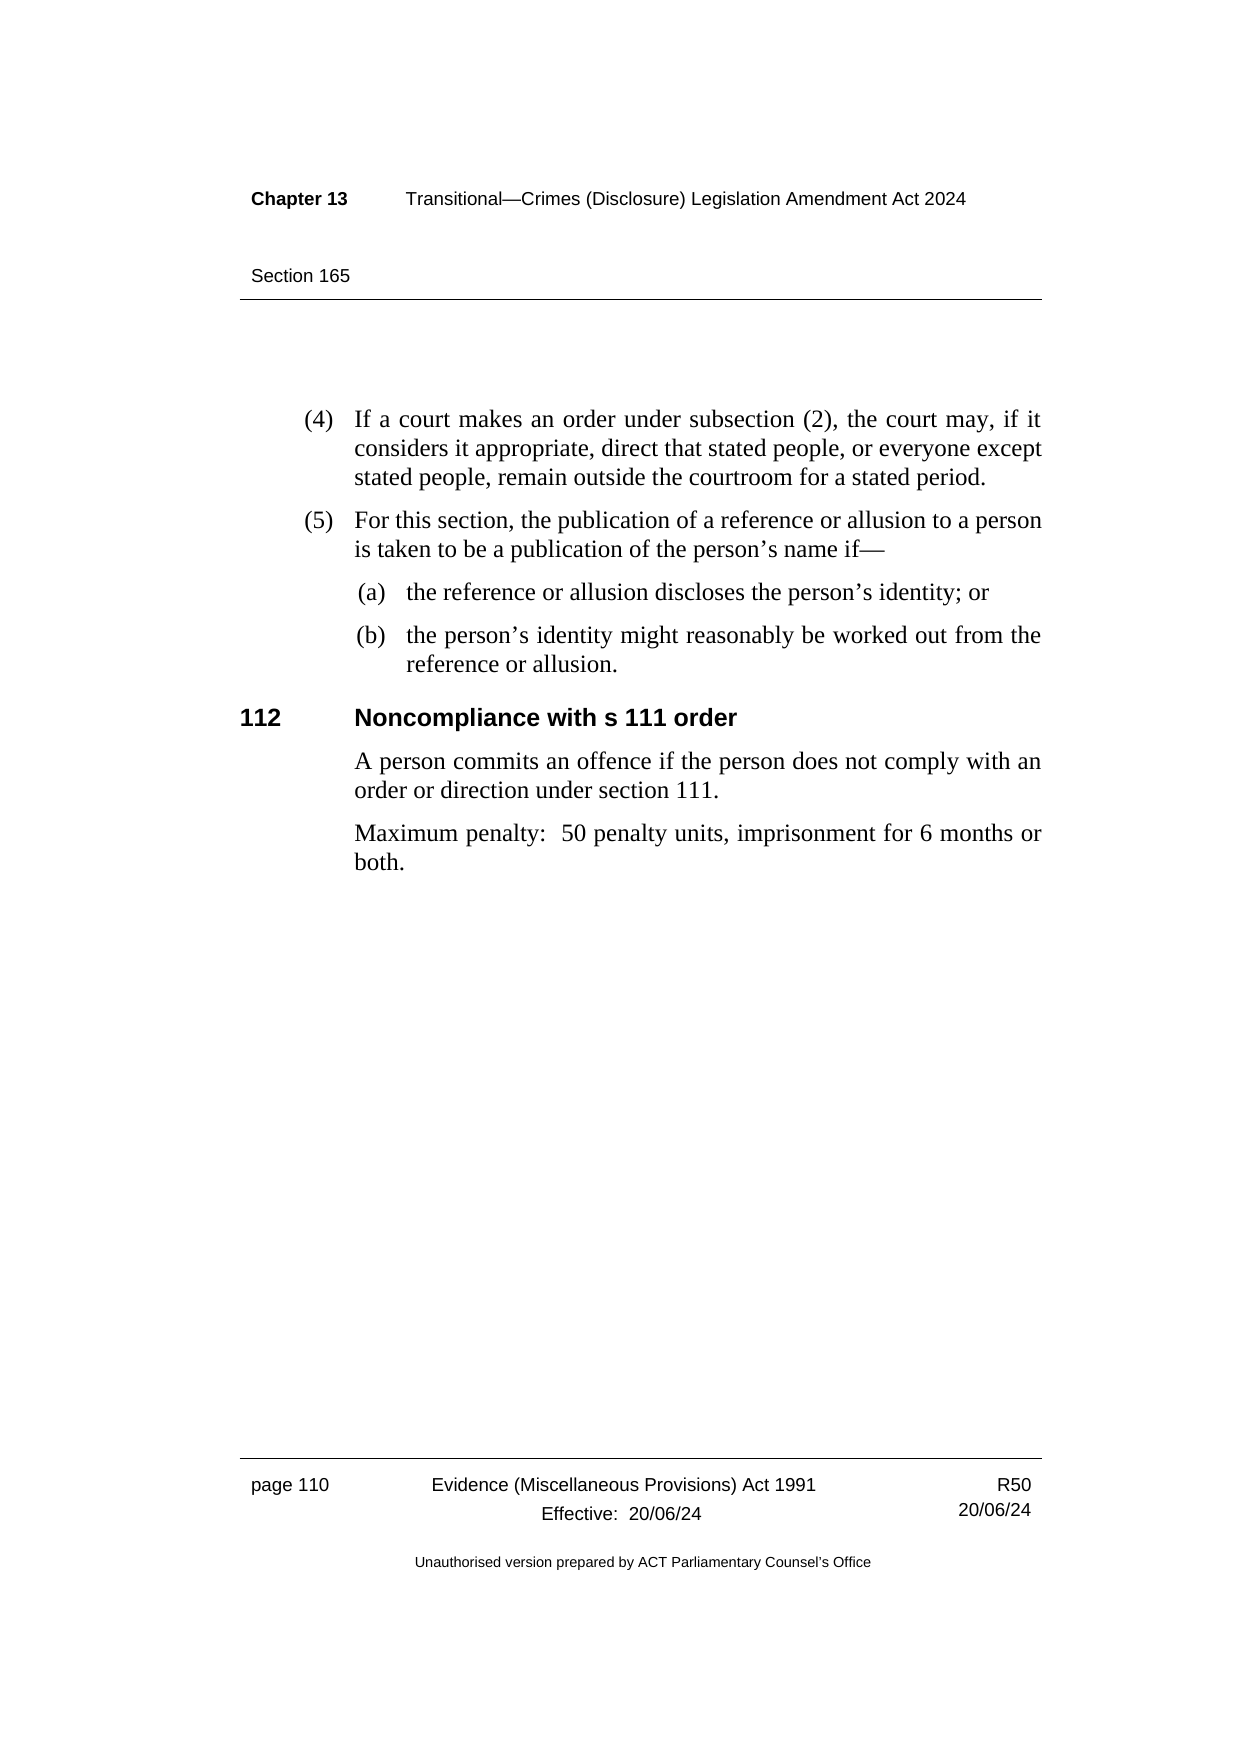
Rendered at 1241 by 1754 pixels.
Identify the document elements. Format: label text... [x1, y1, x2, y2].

text A person commits an offence if the person does not comply with an order or direction under section 111. [354, 746, 1042, 804]
text (5) For this section, the publication of a reference or allusion to a person is taken to be a publication of the person’s name if— [239, 505, 1042, 562]
text 112 Noncompliance with s 111 order [239, 703, 1042, 732]
text (b) the person’s identity might reasonably be worked out from the reference or allusion. [239, 620, 1042, 678]
text (a) the reference or allusion discloses the person’s identity; or [239, 577, 1042, 606]
text Maximum penalty: 50 penalty units, imprisonment for 6 months or both. [354, 818, 1042, 876]
text (4) If a court makes an order under subsection (2), the court may, if it considers it appropriate, direct that stated people, or everyone except stated people, remain outside the courtroom for a stated period. [239, 404, 1042, 490]
